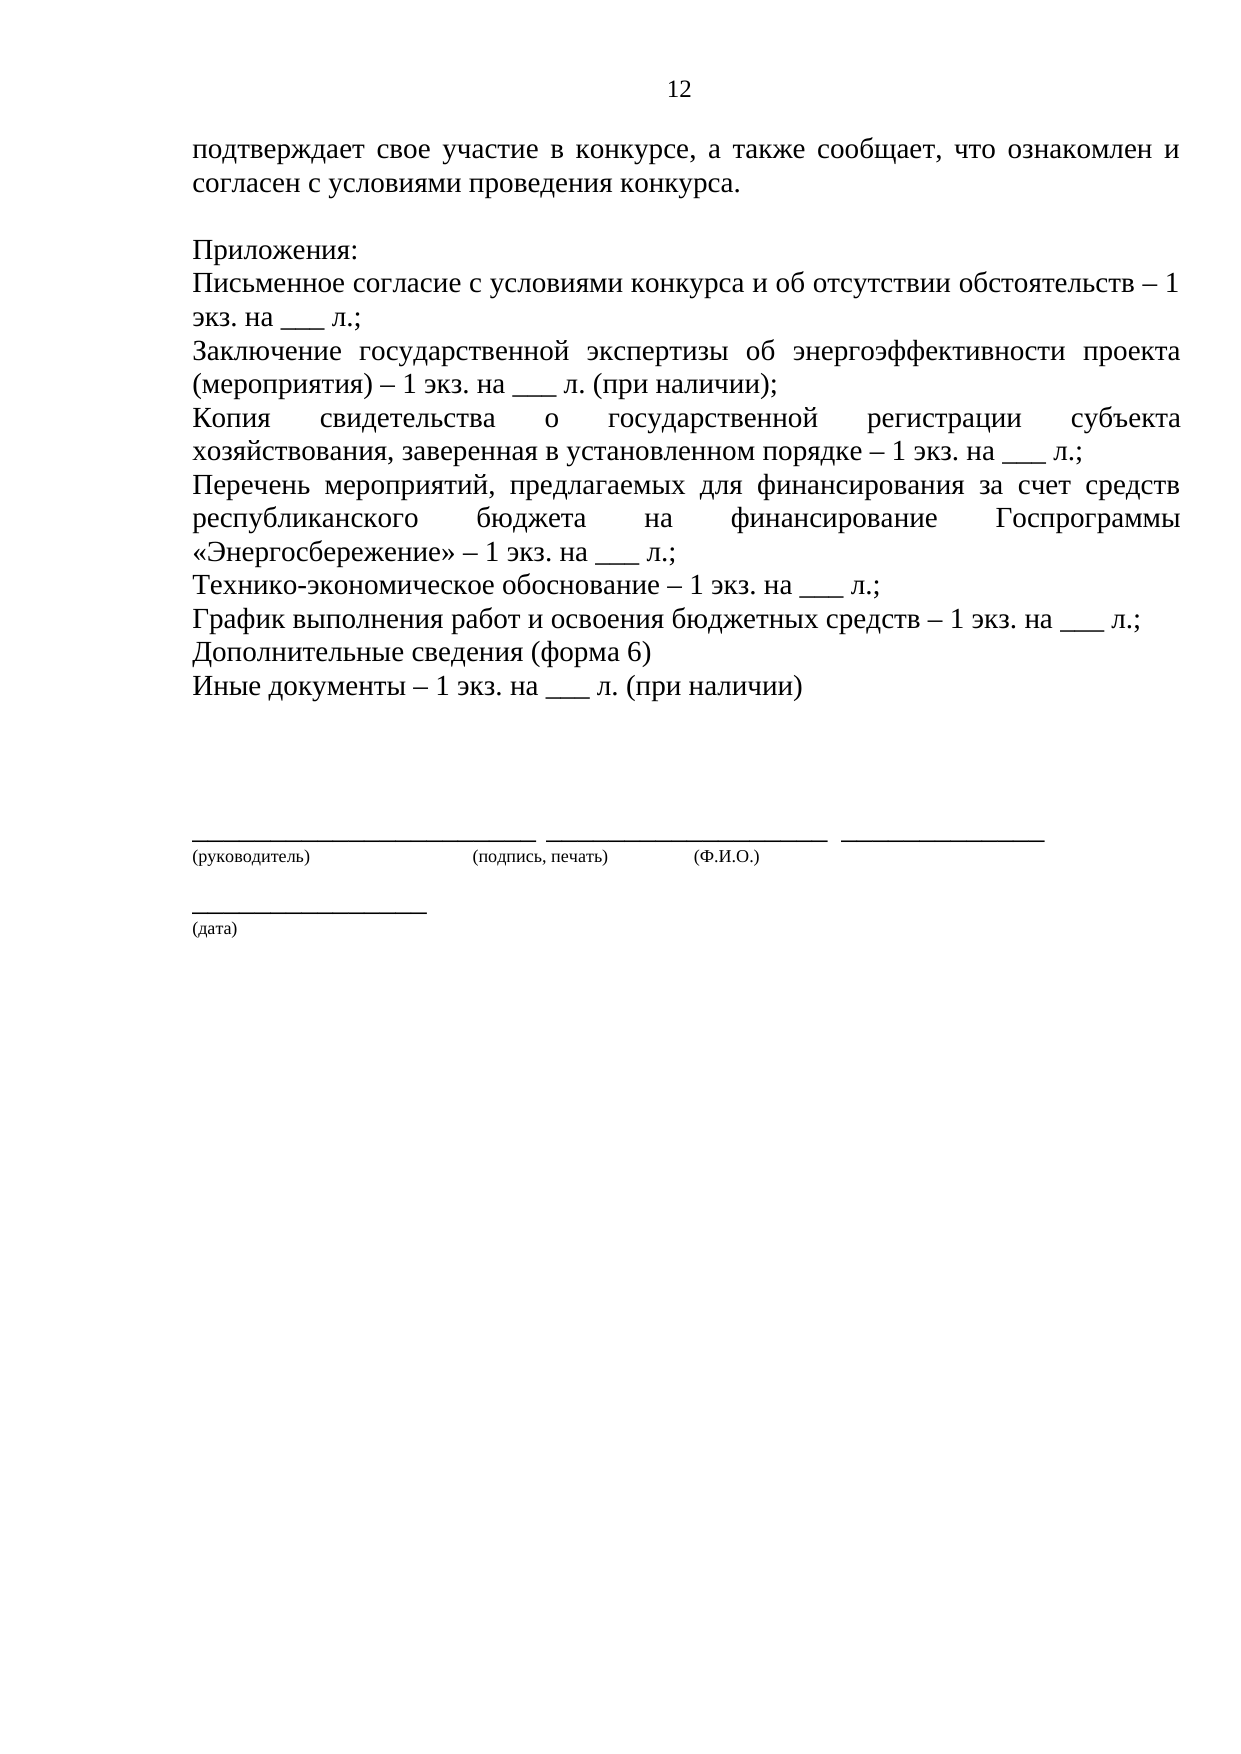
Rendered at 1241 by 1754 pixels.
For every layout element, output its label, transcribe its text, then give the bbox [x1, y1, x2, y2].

text Иные документы – 1 экз. на ___ л. (при наличии) [192, 668, 1181, 702]
text подтверждает свое участие в конкурсе, а также сообщает, что ознакомлен и согласен с условиями проведения конкурса. [192, 131, 1181, 198]
text ______________________ __________________ _____________ [192, 809, 1181, 845]
text Письменное согласие с условиями конкурса и об отсутствии обстоятельств – 1 экз. на ___ л.; [192, 266, 1181, 333]
text (дата) [192, 917, 1181, 953]
text График выполнения работ и освоения бюджетных средств – 1 экз. на ___ л.; [192, 601, 1181, 634]
text Дополнительные сведения (форма 6) [192, 634, 1181, 668]
text Технико-экономическое обоснование – 1 экз. на ___ л.; [192, 567, 1181, 601]
text Копия свидетельства о государственной регистрации субъекта хозяйствования, заверенная в установленном порядке – 1 экз. на ___ л.; [192, 400, 1181, 467]
text Заключение государственной экспертизы об энергоэффективности проекта (мероприятия) – 1 экз. на ___ л. (при наличии); [192, 333, 1181, 400]
text Приложения: [192, 232, 1181, 266]
text Перечень мероприятий, предлагаемых для финансирования за счет средств республиканского бюджета на финансирование Госпрограммы «Энергосбережение» – 1 экз. на ___ л.; [192, 467, 1181, 567]
text (руководитель) (подпись, печать) (Ф.И.О.) [192, 845, 1181, 881]
text _______________ [192, 881, 1181, 917]
